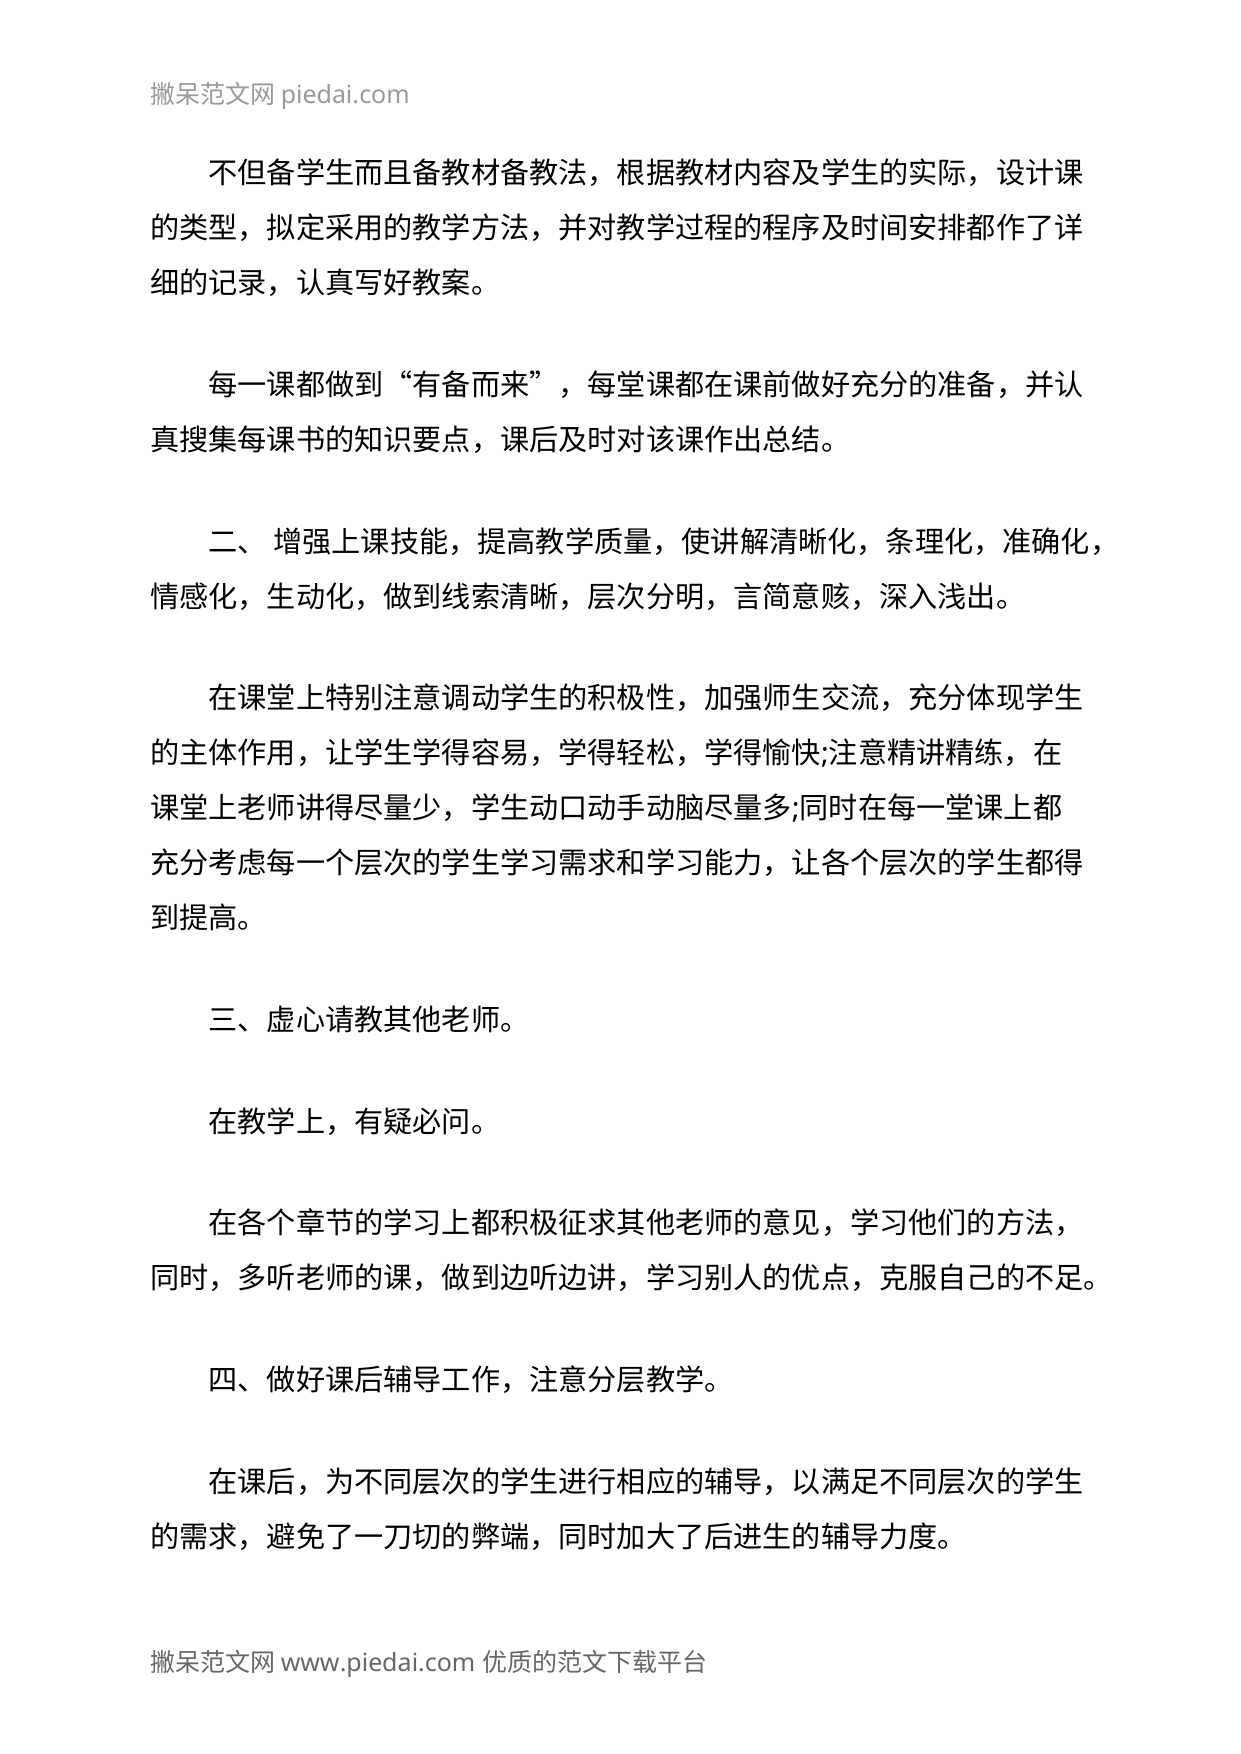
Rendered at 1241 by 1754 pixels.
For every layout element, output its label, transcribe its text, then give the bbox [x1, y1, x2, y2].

text 在课堂上特别注意调动学生的积极性，加强师生交流，充分体现学生的主体作用，让学生学得容易，学得轻松，学得愉快;注意精讲精练，在课堂上老师讲得尽量少，学生动口动手动脑尽量多;同时在每一堂课上都充分考虑每一个层次的学生学习需求和学习能力，让各个层次的学生都得到提高。 [150, 675, 1090, 937]
text 每一课都做到“有备而来”，每堂课都在课前做好充分的准备，并认真搜集每课书的知识要点，课后及时对该课作出总结。 [150, 362, 1090, 459]
text 三、虚心请教其他老师。 [150, 996, 1090, 1039]
text 在课后，为不同层次的学生进行相应的辅导，以满足不同层次的学生的需求，避免了一刀切的弊端，同时加大了后进生的辅导力度。 [150, 1458, 1090, 1556]
text 不但备学生而且备教材备教法，根据教材内容及学生的实际，设计课的类型，拟定采用的教学方法，并对教学过程的程序及时间安排都作了详细的记录，认真写好教案。 [150, 150, 1090, 302]
text 在各个章节的学习上都积极征求其他老师的意见，学习他们的方法，同时，多听老师的课，做到边听边讲，学习别人的优点，克服自己的不足。 [150, 1200, 1090, 1297]
text 二、 增强上课技能，提高教学质量，使讲解清晰化，条理化，准确化，情感化，生动化，做到线索清晰，层次分明，言简意赅，深入浅出。 [150, 518, 1090, 615]
text 四、做好课后辅导工作，注意分层教学。 [150, 1357, 1090, 1399]
text 在教学上，有疑必问。 [150, 1098, 1090, 1141]
